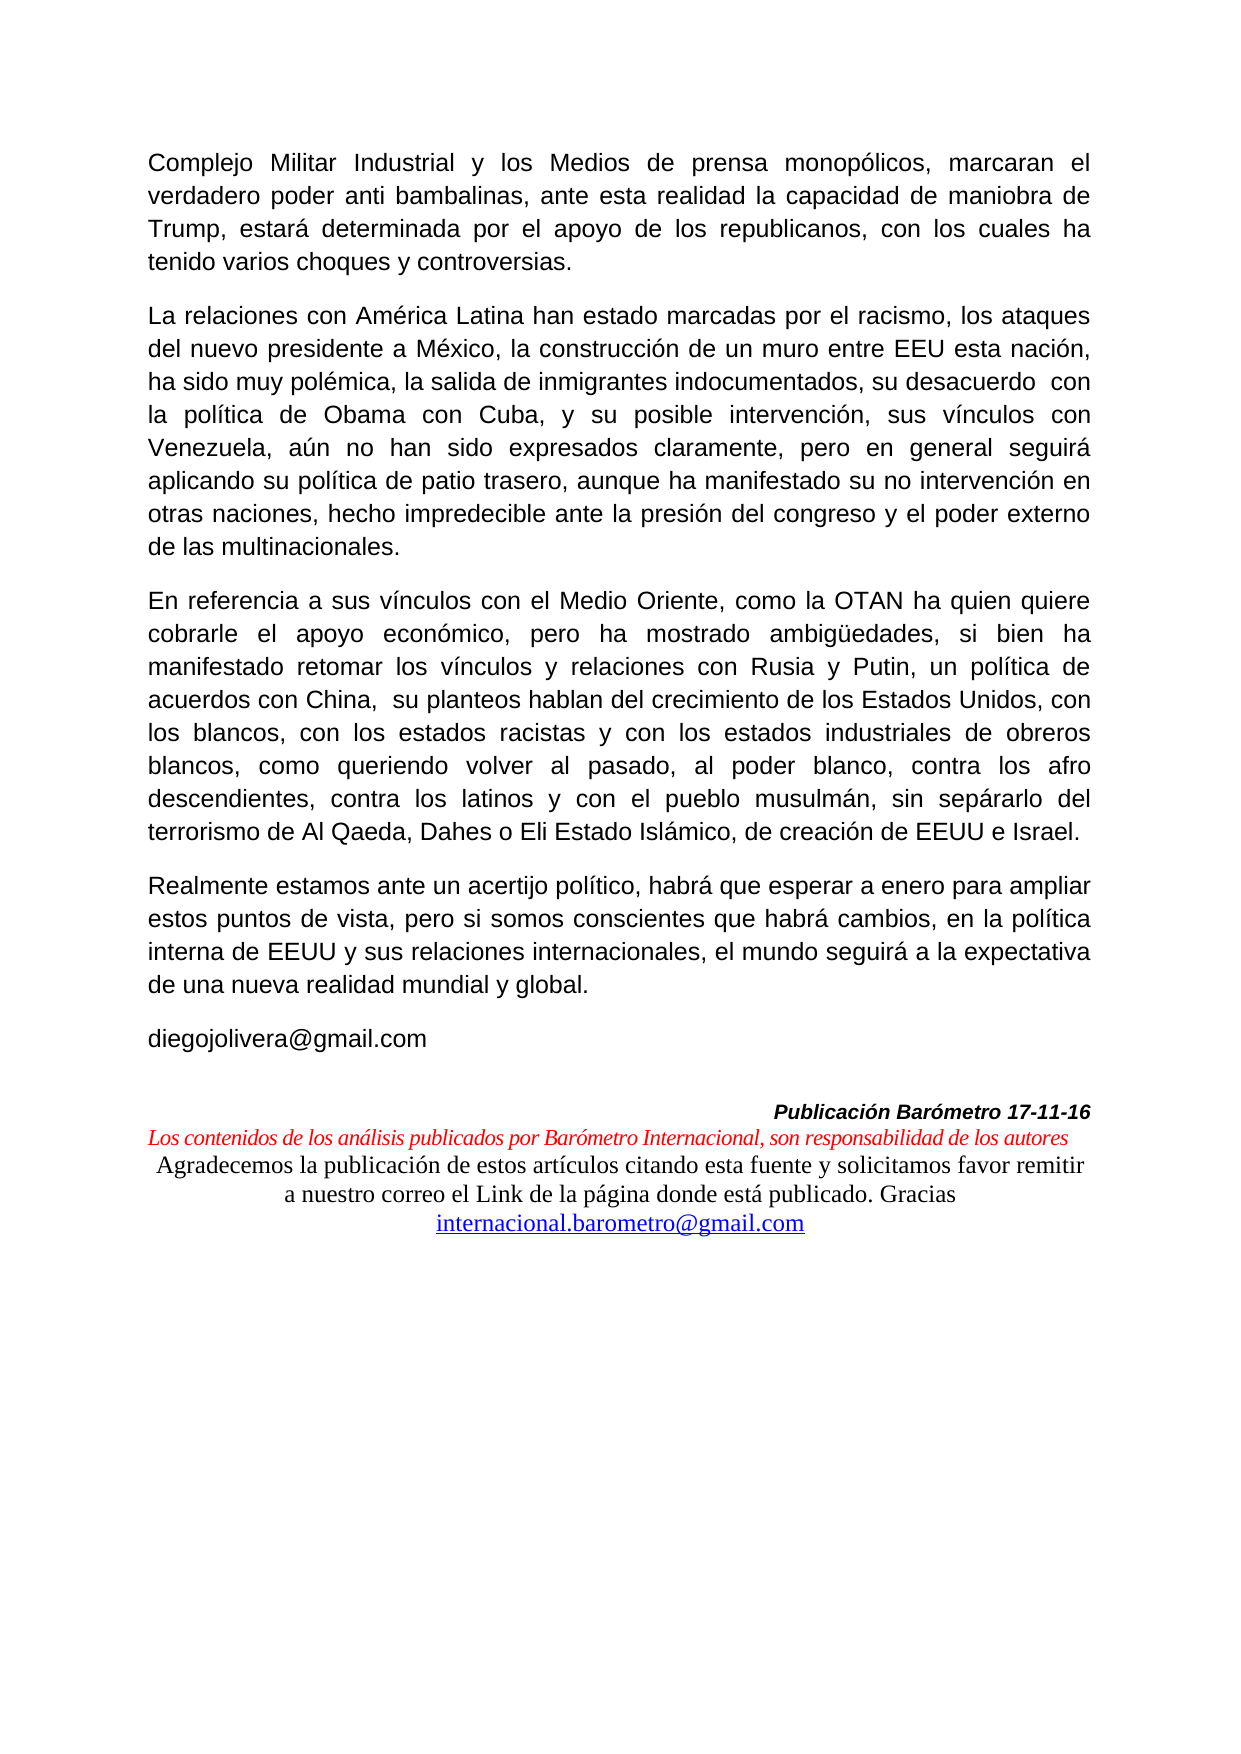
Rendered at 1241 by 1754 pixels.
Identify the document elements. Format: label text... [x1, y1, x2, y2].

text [148, 148, 1092, 276]
text diegojolivera@gmail.com [148, 1023, 1092, 1052]
text Publicación Barómetro 17-11-16 [148, 1100, 1092, 1124]
text Los contenidos de los análisis publicados por Barómetro Internacional, son responsabilidad de los autores [148, 1124, 1092, 1151]
text internacional.barometro@gmail.com [148, 1208, 1092, 1237]
text La relaciones con América Latina han estado marcadas por el racismo, los ataques del nuevo presidente a México, la construcción de un muro entre EEU esta nación, ha sido muy polémica, la salida de inmigrantes indocumentados, su desacuerdo con la política de Obama con Cuba, y su posible intervención, sus vínculos con Venezuela, aún no han sido expresados claramente, pero en general seguirá aplicando su política de patio trasero, aunque ha manifestado su no intervención en otras naciones, hecho impredecible ante la presión del congreso y el poder externo de las multinacionales. [148, 301, 1092, 561]
text En referencia a sus vínculos con el Medio Oriente, como la OTAN ha quien quiere cobrarle el apoyo económico, pero ha mostrado ambigüedades, si bien ha manifestado retomar los vínculos y relaciones con Rusia y Putin, un política de acuerdos con China, su planteos hablan del crecimiento de los Estados Unidos, con los blancos, con los estados racistas y con los estados industriales de obreros blancos, como queriendo volver al pasado, al poder blanco, contra los afro descendientes, contra los latinos y con el pueblo musulmán, sin sepárarlo del terrorismo de Al Qaeda, Dahes o Eli Estado Islámico, de creación de EEUU e Israel. [148, 586, 1092, 846]
text Realmente estamos ante un acertijo político, habrá que esperar a enero para ampliar estos puntos de vista, pero si somos conscientes que habrá cambios, en la política interna de EEUU y sus relaciones internacionales, el mundo seguirá a la expectativa de una nueva realidad mundial y global. [148, 871, 1092, 998]
text Agradecemos la publicación de estos artículos citando esta fuente y solicitamos favor remitir a nuestro correo el Link de la página donde está publicado. Gracias [148, 1151, 1092, 1208]
